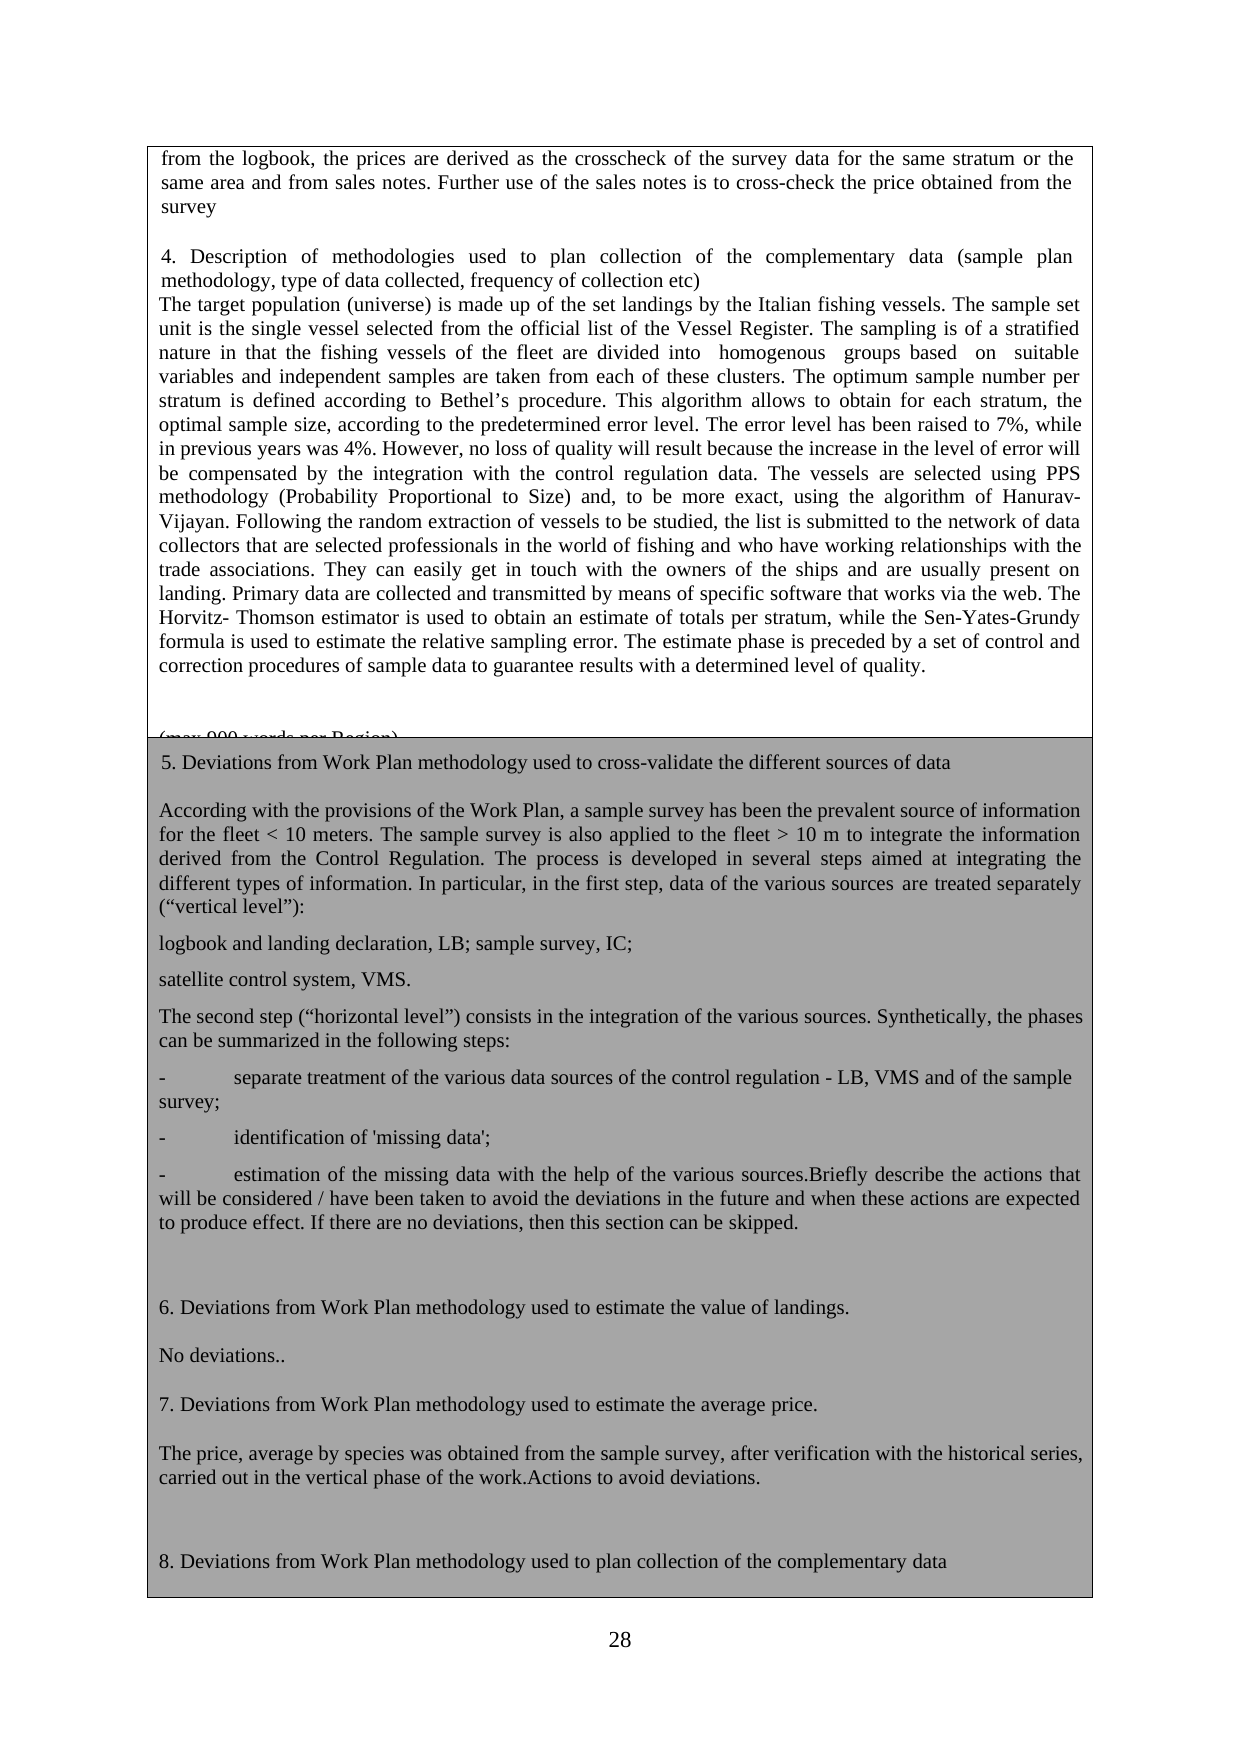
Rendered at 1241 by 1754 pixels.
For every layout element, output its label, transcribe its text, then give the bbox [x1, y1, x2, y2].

table_cell 5. Deviations from Work Plan methodology used to cross-validate the different sources of data According with the provisions of the Work Plan, a sample survey has been the prevalent source of information for the fleet < 10 meters. The sample survey is also applied to the fleet > 10 m to integrate the information derived from the Control Regulation. The process is developed in several steps aimed at integrating the different types of information. In particular, in the first step, data of the various sources are treated separately (“vertical level”): logbook and landing declaration, LB; sample survey, IC; satellite control system, VMS. The second step (“horizontal level”) consists in the integration of the various sources. Synthetically, the phases can be summarized in the following steps: separate treatment of the various data sources of the control regulation - LB, VMS and of the sample survey; identification of 'missing data'; estimation of the missing data with the help of the various sources.Briefly describe the actions that will be considered / have been taken to avoid the deviations in the future and when these actions are expected to produce effect. If there are no deviations, then this section can be skipped. Deviations from Work Plan methodology used to estimate the value of landings. No deviations.. Deviations from Work Plan methodology used to estimate the average price. The price, average by species was obtained from the sample survey, after verification with the historical series, carried out in the vertical phase of the work.Actions to avoid deviations. Deviations from Work Plan methodology used to plan collection of the complementary data [148, 738, 1092, 1597]
table_header from the logbook, the prices are derived as the crosscheck of the survey data for the same stratum or the same area and from sales notes. Further use of the sales notes is to cross-check the price obtained from the survey 4. Description of methodologies used to plan collection of the complementary data (sample plan methodology, type of data collected, frequency of collection etc) The target population (universe) is made up of the set landings by the Italian fishing vessels. The sample set unit is the single vessel selected from the official list of the Vessel Register. The sampling is of a stratified nature in that the fishing vessels of the fleet are divided into homogenous groups based on suitable variables and independent samples are taken from each of these clusters. The optimum sample number per stratum is defined according to Bethel’s procedure. This algorithm allows to obtain for each stratum, the optimal sample size, according to the predetermined error level. The error level has been raised to 7%, while in previous years was 4%. However, no loss of quality will result because the increase in the level of error will be compensated by the integration with the control regulation data. The vessels are selected using PPS methodology (Probability Proportional to Size) and, to be more exact, using the algorithm of Hanurav-Vijayan. Following the random extraction of vessels to be studied, the list is submitted to the network of data collectors that are selected professionals in the world of fishing and who have working relationships with the trade associations. They can easily get in touch with the owners of the ships and are usually present on landing. Primary data are collected and transmitted by means of specific software that works via the web. The Horvitz- Thomson estimator is used to obtain an estimate of totals per stratum, while the Sen-Yates-Grundy formula is used to estimate the relative sampling error. The estimate phase is preceded by a set of control and correction procedures of sample data to guarantee results with a determined level of quality. (max 900 words per Region) [148, 147, 1092, 737]
